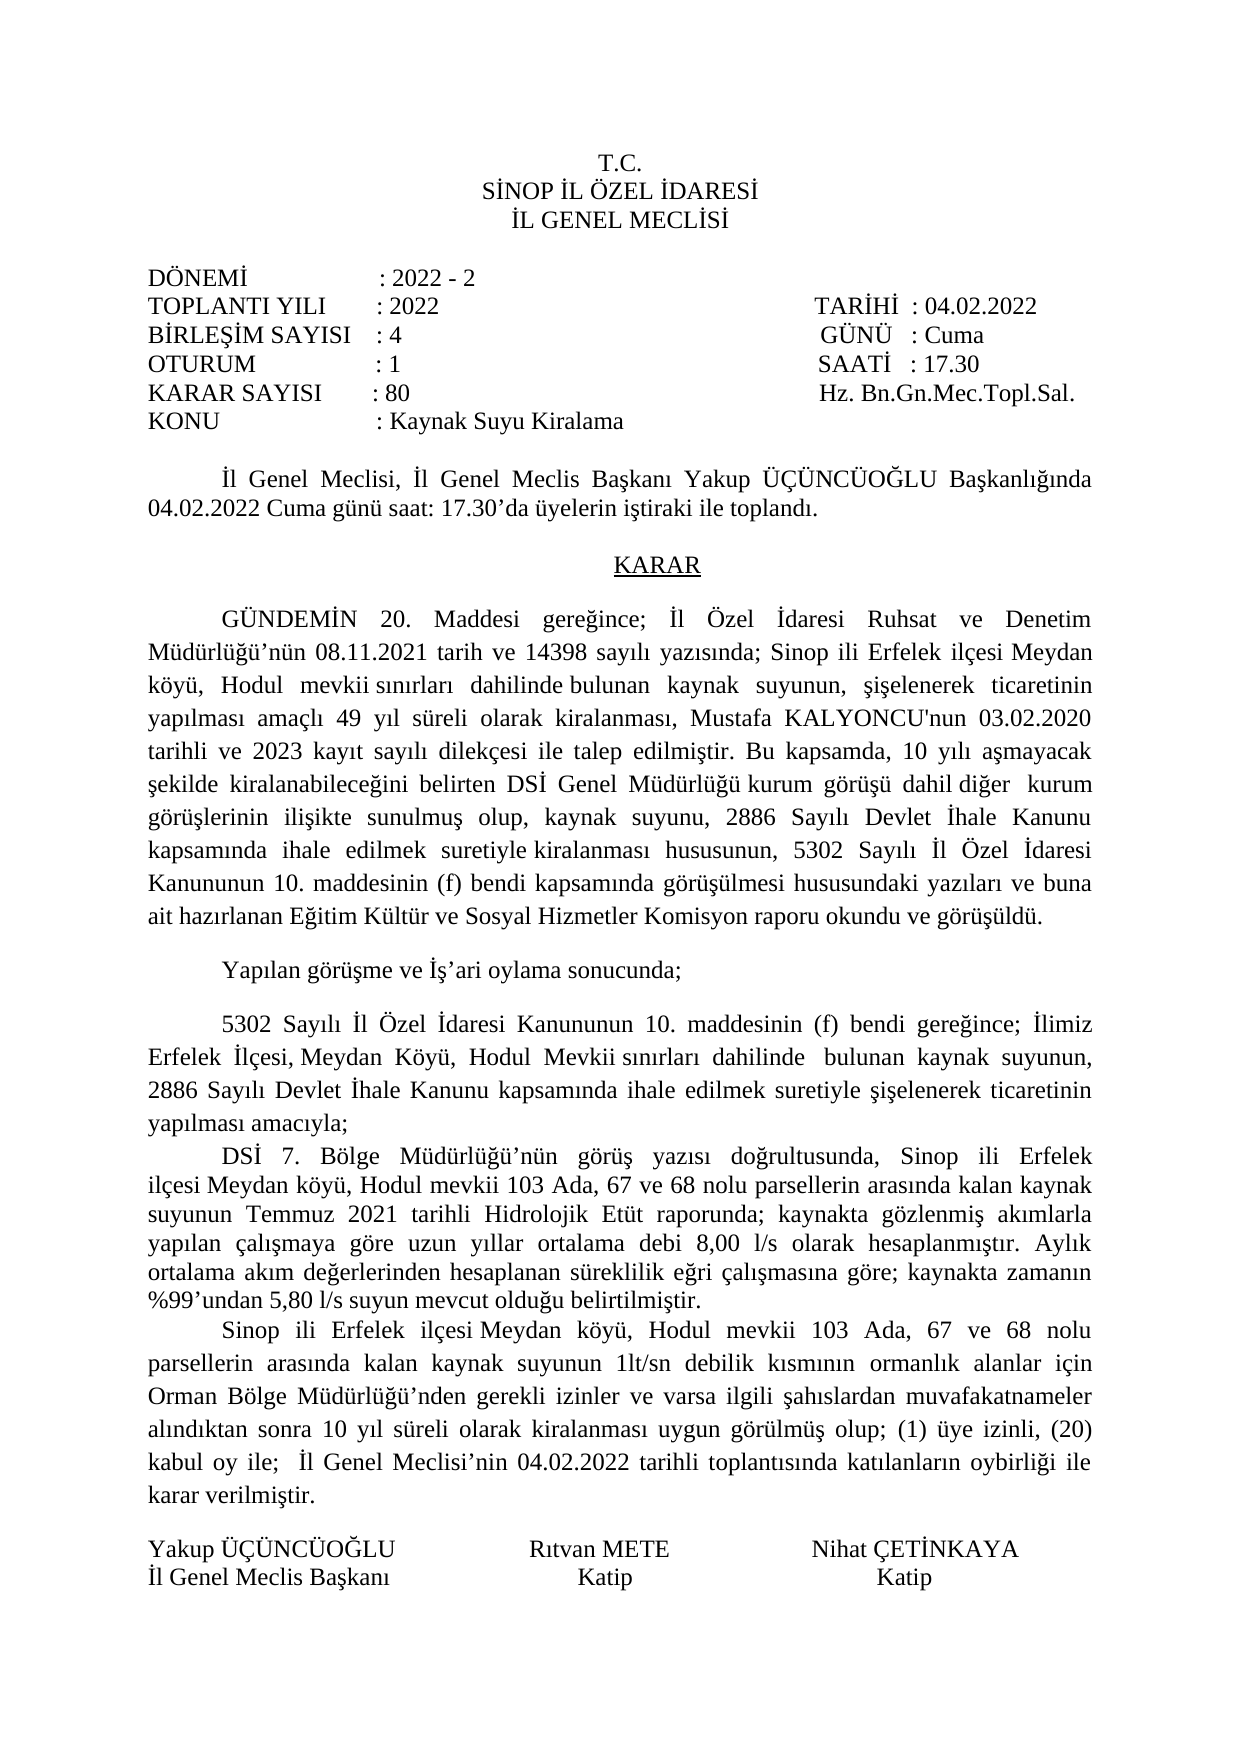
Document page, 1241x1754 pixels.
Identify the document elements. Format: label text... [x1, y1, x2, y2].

text OTURUM : 1 SAATİ : 17.30 [148, 349, 1093, 378]
text BİRLEŞİM SAYISI : 4 GÜNÜ : Cuma [148, 320, 1093, 349]
text Sinop ili Erfelek ilçesi Meydan köyü, Hodul mevkii 103 Ada, 67 ve 68 nolu parsellerin arasında kalan kaynak suyunun 1lt/sn debilik kısmının ormanlık alanlar için Orman Bölge Müdürlüğü’nden gerekli izinler ve varsa ilgili şahıslardan muvafakatnameler alındıktan sonra 10 yıl süreli olarak kiralanması uygun görülmüş olup; (1) üye izinli, (20) kabul oy ile; İl Genel Meclisi’nin 04.02.2022 tarihli toplantısında katılanların oybirliği ile karar verilmiştir. [148, 1315, 1093, 1508]
text Yakup ÜÇÜNCÜOĞLU Rıtvan METE Nihat ÇETİNKAYA İl Genel Meclis Başkanı Katip Katip [148, 1534, 1093, 1591]
text T.C. [148, 148, 1093, 176]
text DÖNEMİ : 2022 - 2 [148, 263, 1093, 291]
text GÜNDEMİN 20. Maddesi gereğince; İl Özel İdaresi Ruhsat ve Denetim Müdürlüğü’nün 08.11.2021 tarih ve 14398 sayılı yazısında; Sinop ili Erfelek ilçesi Meydan köyü, Hodul mevkii sınırları dahilinde bulunan kaynak suyunun, şişelenerek ticaretinin yapılması amaçlı 49 yıl süreli olarak kiralanması, Mustafa KALYONCU'nun 03.02.2020 tarihli ve 2023 kayıt sayılı dilekçesi ile talep edilmiştir. Bu kapsamda, 10 yılı aşmayacak şekilde kiralanabileceğini belirten DSİ Genel Müdürlüğü kurum görüşü dahil diğer kurum görüşlerinin ilişikte sunulmuş olup, kaynak suyunu, 2886 Sayılı Devlet İhale Kanunu kapsamında ihale edilmek suretiyle kiralanması hususunun, 5302 Sayılı İl Özel İdaresi Kanununun 10. maddesinin (f) bendi kapsamında görüşülmesi hususundaki yazıları ve buna ait hazırlanan Eğitim Kültür ve Sosyal Hizmetler Komisyon raporu okundu ve görüşüldü. [148, 604, 1093, 930]
text İl Genel Meclisi, İl Genel Meclis Başkanı Yakup ÜÇÜNCÜOĞLU Başkanlığında 04.02.2022 Cuma günü saat: 17.30’da üyelerin iştiraki ile toplandı. [148, 464, 1093, 521]
text DSİ 7. Bölge Müdürlüğü’nün görüş yazısı doğrultusunda, Sinop ili Erfelek ilçesi Meydan köyü, Hodul mevkii 103 Ada, 67 ve 68 nolu parsellerin arasında kalan kaynak suyunun Temmuz 2021 tarihli Hidrolojik Etüt raporunda; kaynakta gözlenmiş akımlarla yapılan çalışmaya göre uzun yıllar ortalama debi 8,00 l/s olarak hesaplanmıştır. Aylık ortalama akım değerlerinden hesaplanan süreklilik eğri çalışmasına göre; kaynakta zamanın %99’undan 5,80 l/s suyun mevcut olduğu belirtilmiştir. [148, 1141, 1093, 1315]
text KARAR SAYISI : 80 Hz. Bn.Gn.Mec.Topl.Sal. [148, 378, 1093, 406]
text 5302 Sayılı İl Özel İdaresi Kanununun 10. maddesinin (f) bendi gereğince; İlimiz Erfelek İlçesi, Meydan Köyü, Hodul Mevkii sınırları dahilinde bulunan kaynak suyunun, 2886 Sayılı Devlet İhale Kanunu kapsamında ihale edilmek suretiyle şişelenerek ticaretinin yapılması amacıyla; [148, 1009, 1093, 1137]
text İL GENEL MECLİSİ [148, 205, 1093, 234]
text KONU : Kaynak Suyu Kiralama [148, 406, 1093, 435]
text KARAR [148, 550, 1093, 579]
text TOPLANTI YILI : 2022 TARİHİ : 04.02.2022 [148, 291, 1093, 320]
text Yapılan görüşme ve İş’ari oylama sonucunda; [148, 955, 1093, 984]
text SİNOP İL ÖZEL İDARESİ [148, 176, 1093, 205]
